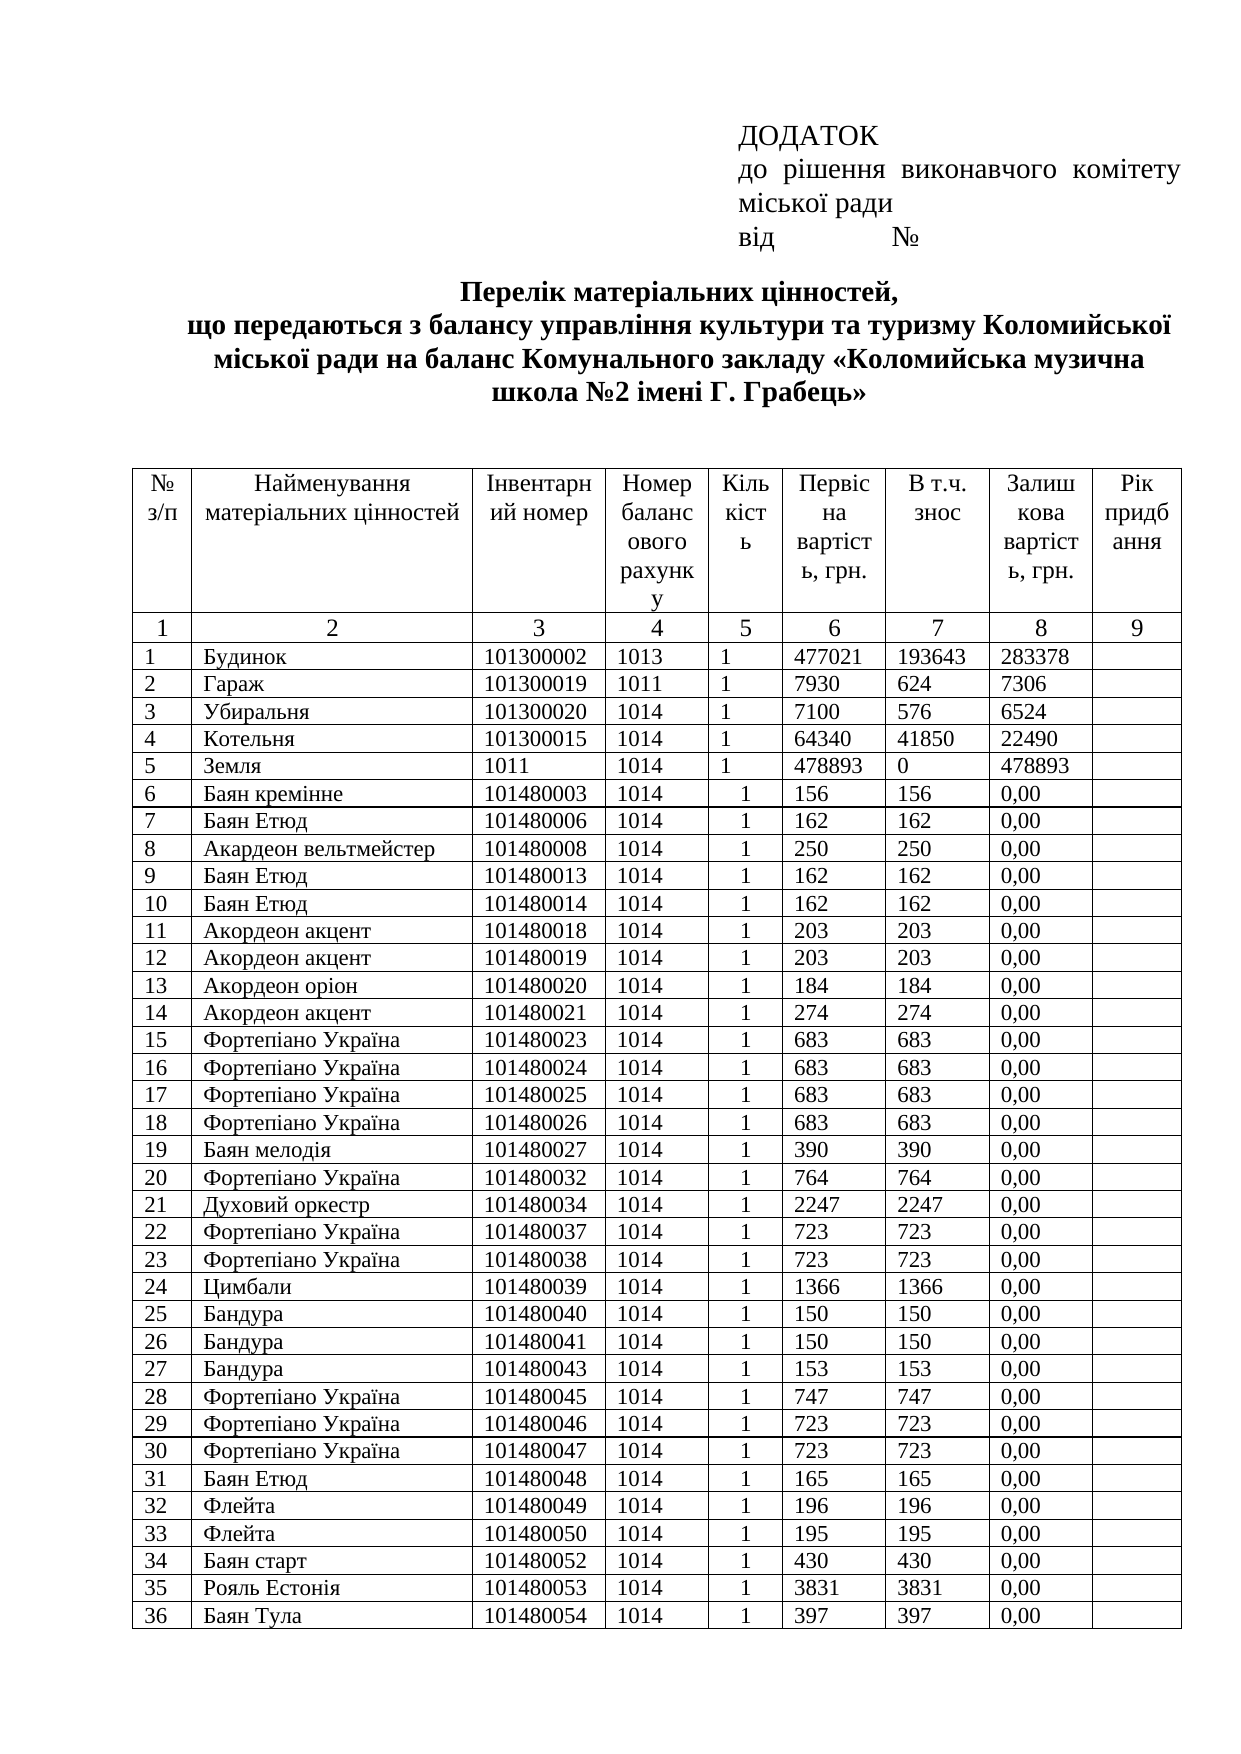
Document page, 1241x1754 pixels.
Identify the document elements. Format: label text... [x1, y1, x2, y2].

table_cell 3831 [783, 1575, 885, 1601]
table_cell Фортепіано Україна [192, 1410, 472, 1436]
table_cell 1014 [606, 1602, 708, 1628]
table_cell 101480054 [473, 1602, 605, 1628]
table_cell 1 [709, 1602, 782, 1628]
table_cell 683 [886, 1054, 989, 1080]
table_cell 283378 [990, 643, 1092, 669]
table_cell 250 [886, 835, 989, 861]
table_cell 0,00 [990, 1355, 1092, 1382]
table_cell [1093, 1383, 1181, 1409]
table_cell [1093, 1164, 1181, 1190]
table_cell 683 [783, 1027, 885, 1053]
table_cell [1093, 1109, 1181, 1135]
table_cell 1 [709, 1355, 782, 1382]
table_cell 723 [886, 1246, 989, 1272]
table_cell 1 [709, 1273, 782, 1299]
table_cell 101480025 [473, 1081, 605, 1108]
table_cell Баян Етюд [192, 1465, 472, 1491]
table_cell 1 [709, 1109, 782, 1135]
text до рішення виконавчого комітету міської ради [738, 152, 1181, 219]
table_cell 1 [709, 1027, 782, 1053]
table_cell 723 [783, 1218, 885, 1245]
table_cell Фортепіано Україна [192, 1027, 472, 1053]
table_cell Баян Етюд [192, 808, 472, 834]
table_cell 1014 [606, 753, 708, 779]
table_cell 32 [133, 1492, 191, 1519]
table_cell 1366 [783, 1273, 885, 1299]
table_cell 203 [783, 944, 885, 971]
table_cell Баян старт [192, 1547, 472, 1573]
table_cell [1093, 890, 1181, 916]
table_cell 1 [709, 1136, 782, 1162]
table_cell 1 [709, 1081, 782, 1108]
table_cell [1093, 808, 1181, 834]
table_cell 150 [886, 1301, 989, 1327]
table_cell 0,00 [990, 1027, 1092, 1053]
table_header Найменування матеріальних цінностей [192, 469, 472, 612]
table_cell 203 [886, 944, 989, 971]
table_cell 0,00 [990, 1383, 1092, 1409]
table_cell [1093, 1027, 1181, 1053]
table_header Номер балансового рахунку [606, 469, 708, 612]
table_cell 101480040 [473, 1301, 605, 1327]
table_cell 101480006 [473, 808, 605, 834]
table_cell 101480024 [473, 1054, 605, 1080]
table_cell 1014 [606, 1164, 708, 1190]
table_cell 150 [783, 1328, 885, 1354]
table_cell 1366 [886, 1273, 989, 1299]
table_cell 1 [709, 917, 782, 943]
table_cell 34 [133, 1547, 191, 1573]
table_cell 7100 [783, 698, 885, 724]
table_cell 36 [133, 1602, 191, 1628]
table_cell [1093, 1218, 1181, 1245]
table_cell Бандура [192, 1301, 472, 1327]
table_cell 1011 [606, 670, 708, 697]
table_cell 0,00 [990, 1109, 1092, 1135]
table_cell 1014 [606, 1328, 708, 1354]
table_cell 1014 [606, 1301, 708, 1327]
table_header Рік придбання [1093, 469, 1181, 612]
table_cell 64340 [783, 725, 885, 752]
table_cell 683 [783, 1054, 885, 1080]
table_cell 0,00 [990, 1328, 1092, 1354]
table_cell Фортепіано Україна [192, 1081, 472, 1108]
table_cell [1093, 1492, 1181, 1519]
table_cell Акардеон вельтмейстер [192, 835, 472, 861]
table_cell [1093, 1191, 1181, 1217]
table_cell 1 [709, 835, 782, 861]
table_cell 1014 [606, 1410, 708, 1436]
table_cell 1014 [606, 1191, 708, 1217]
table_cell 2 [133, 670, 191, 697]
table_cell [1093, 1081, 1181, 1108]
table_cell 1014 [606, 944, 708, 971]
table_cell 0,00 [990, 808, 1092, 834]
table_header Кількість [709, 469, 782, 612]
table_cell 1014 [606, 1109, 708, 1135]
table_cell 196 [886, 1492, 989, 1519]
table_cell 0,00 [990, 1246, 1092, 1272]
table_cell 9 [133, 862, 191, 888]
table_cell [1093, 972, 1181, 998]
table_cell 250 [783, 835, 885, 861]
table_cell 397 [886, 1602, 989, 1628]
table_cell 41850 [886, 725, 989, 752]
table_cell [1093, 1246, 1181, 1272]
table_cell [1093, 725, 1181, 752]
table_cell 1014 [606, 1218, 708, 1245]
table_cell 1 [709, 808, 782, 834]
table_header № з/п [133, 469, 191, 612]
table_cell 165 [886, 1465, 989, 1491]
table_cell 390 [783, 1136, 885, 1162]
table_cell 25 [133, 1301, 191, 1327]
table_cell 1014 [606, 698, 708, 724]
table_cell 101480023 [473, 1027, 605, 1053]
table_cell 0,00 [990, 835, 1092, 861]
table_cell [1093, 1136, 1181, 1162]
table_cell 2247 [886, 1191, 989, 1217]
table_cell 101480026 [473, 1109, 605, 1135]
table_cell 0,00 [990, 917, 1092, 943]
table_cell 1014 [606, 972, 708, 998]
table_cell [1093, 1273, 1181, 1299]
table_cell 1 [709, 1383, 782, 1409]
table_cell Акордеон оріон [192, 972, 472, 998]
table_cell 27 [133, 1355, 191, 1382]
table_cell 101480018 [473, 917, 605, 943]
table_cell 683 [886, 1027, 989, 1053]
table_cell 1014 [606, 1465, 708, 1491]
table_cell 101480046 [473, 1410, 605, 1436]
table_cell [1093, 780, 1181, 806]
table_cell 184 [886, 972, 989, 998]
table_cell 1014 [606, 1273, 708, 1299]
table_cell 101480052 [473, 1547, 605, 1573]
table_cell 193643 [886, 643, 989, 669]
table_cell Убиральня [192, 698, 472, 724]
table_cell 1014 [606, 999, 708, 1026]
table_cell Бандура [192, 1328, 472, 1354]
table_cell 0,00 [990, 862, 1092, 888]
table_cell [1093, 670, 1181, 697]
table_cell Баян Етюд [192, 890, 472, 916]
table_cell 3831 [886, 1575, 989, 1601]
table_cell 1014 [606, 1438, 708, 1464]
table_cell 195 [783, 1520, 885, 1546]
table_cell 1014 [606, 808, 708, 834]
table_cell 101480047 [473, 1438, 605, 1464]
table_cell Фортепіано Україна [192, 1218, 472, 1245]
table_cell 1 [709, 1492, 782, 1519]
table_cell 156 [886, 780, 989, 806]
table_header Інвентарний номер [473, 469, 605, 612]
table_cell 8 [133, 835, 191, 861]
table_cell 203 [886, 917, 989, 943]
table_cell 764 [783, 1164, 885, 1190]
table_cell 23 [133, 1246, 191, 1272]
table_cell [1093, 1465, 1181, 1491]
text Перелік матеріальних цінностей, [177, 274, 1181, 307]
table_cell 1014 [606, 1492, 708, 1519]
table_cell 101480050 [473, 1520, 605, 1546]
table_cell 101480020 [473, 972, 605, 998]
table_cell 162 [783, 862, 885, 888]
table_cell 1 [709, 1054, 782, 1080]
table_header Первісна вартість, грн. [783, 469, 885, 612]
table_cell 1 [709, 1575, 782, 1601]
table_cell 0,00 [990, 972, 1092, 998]
table_cell 723 [886, 1218, 989, 1245]
table_cell [1093, 1301, 1181, 1327]
table_cell 1014 [606, 1355, 708, 1382]
table_cell 22 [133, 1218, 191, 1245]
table_cell 0,00 [990, 1602, 1092, 1628]
table_cell 1 [133, 613, 191, 642]
table_cell 156 [783, 780, 885, 806]
table_cell 16 [133, 1054, 191, 1080]
table_cell 101480037 [473, 1218, 605, 1245]
table_cell Фортепіано Україна [192, 1246, 472, 1272]
table_cell 7 [886, 613, 989, 642]
table_cell 1 [709, 1465, 782, 1491]
table_cell 1 [709, 1547, 782, 1573]
table_cell 430 [783, 1547, 885, 1573]
table_cell [1093, 862, 1181, 888]
table_cell 13 [133, 972, 191, 998]
table_cell 101480032 [473, 1164, 605, 1190]
table_cell 1 [709, 862, 782, 888]
table_cell Земля [192, 753, 472, 779]
table_cell 1014 [606, 1383, 708, 1409]
table_cell 162 [783, 808, 885, 834]
table_cell [1093, 917, 1181, 943]
table_header В т.ч. знос [886, 469, 989, 612]
table_cell [1093, 1520, 1181, 1546]
table_cell [1093, 1575, 1181, 1601]
table_cell [1093, 1547, 1181, 1573]
table_cell 397 [783, 1602, 885, 1628]
table_cell 1014 [606, 890, 708, 916]
table_cell [1093, 1602, 1181, 1628]
table_cell 24 [133, 1273, 191, 1299]
text що передаються з балансу управління культури та туризму Коломийської міської ради на баланс Комунального закладу «Коломийська музична школа №2 імені Г. Грабець» [177, 307, 1181, 408]
table_cell 1014 [606, 1054, 708, 1080]
table_cell 1014 [606, 835, 708, 861]
table_cell 0,00 [990, 1081, 1092, 1108]
table_cell [1093, 835, 1181, 861]
table_cell 35 [133, 1575, 191, 1601]
table_cell 1 [709, 972, 782, 998]
table_cell 203 [783, 917, 885, 943]
table_cell 576 [886, 698, 989, 724]
table_cell 28 [133, 1383, 191, 1409]
table_cell 10 [133, 890, 191, 916]
table_cell 1 [709, 890, 782, 916]
table_cell 0,00 [990, 1273, 1092, 1299]
table_cell Фортепіано Україна [192, 1164, 472, 1190]
table_cell 6 [133, 780, 191, 806]
table_cell 1014 [606, 1547, 708, 1573]
table_cell [1093, 1054, 1181, 1080]
table_cell 1 [709, 999, 782, 1026]
table_cell 390 [886, 1136, 989, 1162]
table_cell 1014 [606, 1575, 708, 1601]
table_cell 0,00 [990, 1164, 1092, 1190]
table_cell 0,00 [990, 999, 1092, 1026]
table_cell Баян Тула [192, 1602, 472, 1628]
table_cell 101480048 [473, 1465, 605, 1491]
table_cell 1 [133, 643, 191, 669]
table_cell 6 [783, 613, 885, 642]
table_cell Акордеон акцент [192, 917, 472, 943]
table_cell 430 [886, 1547, 989, 1573]
table_cell 30 [133, 1438, 191, 1464]
table_cell 1 [709, 725, 782, 752]
table_cell Будинок [192, 643, 472, 669]
table_cell 101480043 [473, 1355, 605, 1382]
table_header Залишкова вартість, грн. [990, 469, 1092, 612]
table_cell 1 [709, 1301, 782, 1327]
table_cell [1093, 1328, 1181, 1354]
table_cell 683 [886, 1081, 989, 1108]
table_cell 1 [709, 1191, 782, 1217]
table_cell 1 [709, 1438, 782, 1464]
table_cell 101480041 [473, 1328, 605, 1354]
table_cell 162 [886, 890, 989, 916]
table_cell 14 [133, 999, 191, 1026]
table_cell 0 [886, 753, 989, 779]
table_cell Цимбали [192, 1273, 472, 1299]
table_cell [1093, 698, 1181, 724]
table_cell Гараж [192, 670, 472, 697]
table_cell 3 [473, 613, 605, 642]
table_cell 0,00 [990, 1218, 1092, 1245]
table_cell 15 [133, 1027, 191, 1053]
table_cell 723 [783, 1246, 885, 1272]
table_cell 101480039 [473, 1273, 605, 1299]
table_cell 1 [709, 1164, 782, 1190]
table_cell 1014 [606, 1027, 708, 1053]
table_cell 1014 [606, 725, 708, 752]
table_cell 1 [709, 1246, 782, 1272]
table_cell 0,00 [990, 1136, 1092, 1162]
table_cell 1 [709, 1410, 782, 1436]
table_cell 153 [783, 1355, 885, 1382]
table_cell 18 [133, 1109, 191, 1135]
table_cell 162 [886, 808, 989, 834]
table_cell 4 [606, 613, 708, 642]
table_cell 0,00 [990, 1054, 1092, 1080]
table_cell 1014 [606, 780, 708, 806]
table_cell 101480013 [473, 862, 605, 888]
table_cell 11 [133, 917, 191, 943]
table_cell 5 [133, 753, 191, 779]
table_cell 6524 [990, 698, 1092, 724]
table_cell 0,00 [990, 1547, 1092, 1573]
table_cell 101480045 [473, 1383, 605, 1409]
table_cell 7306 [990, 670, 1092, 697]
table_cell Баян Етюд [192, 862, 472, 888]
table_cell 1 [709, 1520, 782, 1546]
table_cell 747 [886, 1383, 989, 1409]
table_cell 274 [783, 999, 885, 1026]
table_cell [1093, 1355, 1181, 1382]
table_cell 22490 [990, 725, 1092, 752]
table_cell 150 [886, 1328, 989, 1354]
table_cell 1014 [606, 1081, 708, 1108]
table_cell [1093, 1438, 1181, 1464]
table_cell 0,00 [990, 1492, 1092, 1519]
table_cell 101300020 [473, 698, 605, 724]
table_cell Акордеон акцент [192, 944, 472, 971]
table_cell 683 [886, 1109, 989, 1135]
table_cell 0,00 [990, 1438, 1092, 1464]
table_cell 0,00 [990, 890, 1092, 916]
table_cell 723 [783, 1410, 885, 1436]
table_cell 12 [133, 944, 191, 971]
table_cell 723 [886, 1410, 989, 1436]
table_cell 101300002 [473, 643, 605, 669]
table_cell 101300019 [473, 670, 605, 697]
table_cell 7930 [783, 670, 885, 697]
table_cell 1014 [606, 1246, 708, 1272]
table_cell 1 [709, 698, 782, 724]
table_cell 683 [783, 1109, 885, 1135]
table_cell 478893 [990, 753, 1092, 779]
table_cell 0,00 [990, 1410, 1092, 1436]
table_cell 0,00 [990, 1520, 1092, 1546]
table_cell 624 [886, 670, 989, 697]
table_cell 1 [709, 753, 782, 779]
text від № [177, 219, 1181, 252]
table_cell 0,00 [990, 1301, 1092, 1327]
table_cell 0,00 [990, 1465, 1092, 1491]
table_cell 5 [709, 613, 782, 642]
table_cell 1011 [473, 753, 605, 779]
table_cell 101480027 [473, 1136, 605, 1162]
table_cell 1 [709, 944, 782, 971]
table_cell 1 [709, 1218, 782, 1245]
table_cell 17 [133, 1081, 191, 1108]
table_cell 20 [133, 1164, 191, 1190]
table_cell 26 [133, 1328, 191, 1354]
table_cell 19 [133, 1136, 191, 1162]
text ДОДАТОК [177, 118, 1181, 152]
table_cell [1093, 1410, 1181, 1436]
table_cell 196 [783, 1492, 885, 1519]
table_cell 150 [783, 1301, 885, 1327]
table_cell 0,00 [990, 944, 1092, 971]
table_cell 101480038 [473, 1246, 605, 1272]
table_cell 101480053 [473, 1575, 605, 1601]
table_cell 1 [709, 780, 782, 806]
table_cell 0,00 [990, 1191, 1092, 1217]
table_cell Фортепіано Україна [192, 1438, 472, 1464]
table_cell 101480019 [473, 944, 605, 971]
table_cell 1014 [606, 1136, 708, 1162]
table_cell 1 [709, 1328, 782, 1354]
table_cell 747 [783, 1383, 885, 1409]
table_cell 723 [783, 1438, 885, 1464]
table_cell 478893 [783, 753, 885, 779]
table_cell 1014 [606, 917, 708, 943]
table_cell 0,00 [990, 780, 1092, 806]
table_cell 153 [886, 1355, 989, 1382]
table_cell 101480021 [473, 999, 605, 1026]
table_cell [1093, 643, 1181, 669]
table_cell 101480034 [473, 1191, 605, 1217]
table_cell [1093, 753, 1181, 779]
table_cell 101480008 [473, 835, 605, 861]
table_cell 274 [886, 999, 989, 1026]
table_cell Баян кремінне [192, 780, 472, 806]
table_cell 2 [192, 613, 472, 642]
table_cell 162 [783, 890, 885, 916]
table_cell 8 [990, 613, 1092, 642]
table_cell 0,00 [990, 1575, 1092, 1601]
table_cell 101480049 [473, 1492, 605, 1519]
table_cell Рояль Естонія [192, 1575, 472, 1601]
table_cell 7 [133, 808, 191, 834]
table_cell 764 [886, 1164, 989, 1190]
table_cell 184 [783, 972, 885, 998]
table_cell 165 [783, 1465, 885, 1491]
table_cell 33 [133, 1520, 191, 1546]
table_cell Флейта [192, 1520, 472, 1546]
table_cell 9 [1093, 613, 1181, 642]
table_cell 195 [886, 1520, 989, 1546]
table_cell 21 [133, 1191, 191, 1217]
table_cell 31 [133, 1465, 191, 1491]
table_cell 162 [886, 862, 989, 888]
table_cell 101480003 [473, 780, 605, 806]
table_cell 477021 [783, 643, 885, 669]
table_cell 29 [133, 1410, 191, 1436]
table_cell 683 [783, 1081, 885, 1108]
table_cell Акордеон акцент [192, 999, 472, 1026]
table_cell 1 [709, 643, 782, 669]
table_cell 1014 [606, 862, 708, 888]
table_cell 2247 [783, 1191, 885, 1217]
table_cell 4 [133, 725, 191, 752]
table_cell 723 [886, 1438, 989, 1464]
table_cell 101300015 [473, 725, 605, 752]
table_cell Духовий оркестр [192, 1191, 472, 1217]
table_cell Фортепіано Україна [192, 1109, 472, 1135]
table_cell Фортепіано Україна [192, 1383, 472, 1409]
table_cell 3 [133, 698, 191, 724]
table_cell Котельня [192, 725, 472, 752]
table_cell Флейта [192, 1492, 472, 1519]
table_cell 1013 [606, 643, 708, 669]
table_cell 1014 [606, 1520, 708, 1546]
table_cell Фортепіано Україна [192, 1054, 472, 1080]
table_cell 1 [709, 670, 782, 697]
table_cell 101480014 [473, 890, 605, 916]
table_cell Баян мелодія [192, 1136, 472, 1162]
table_cell Бандура [192, 1355, 472, 1382]
table_cell [1093, 944, 1181, 971]
table_cell [1093, 999, 1181, 1026]
